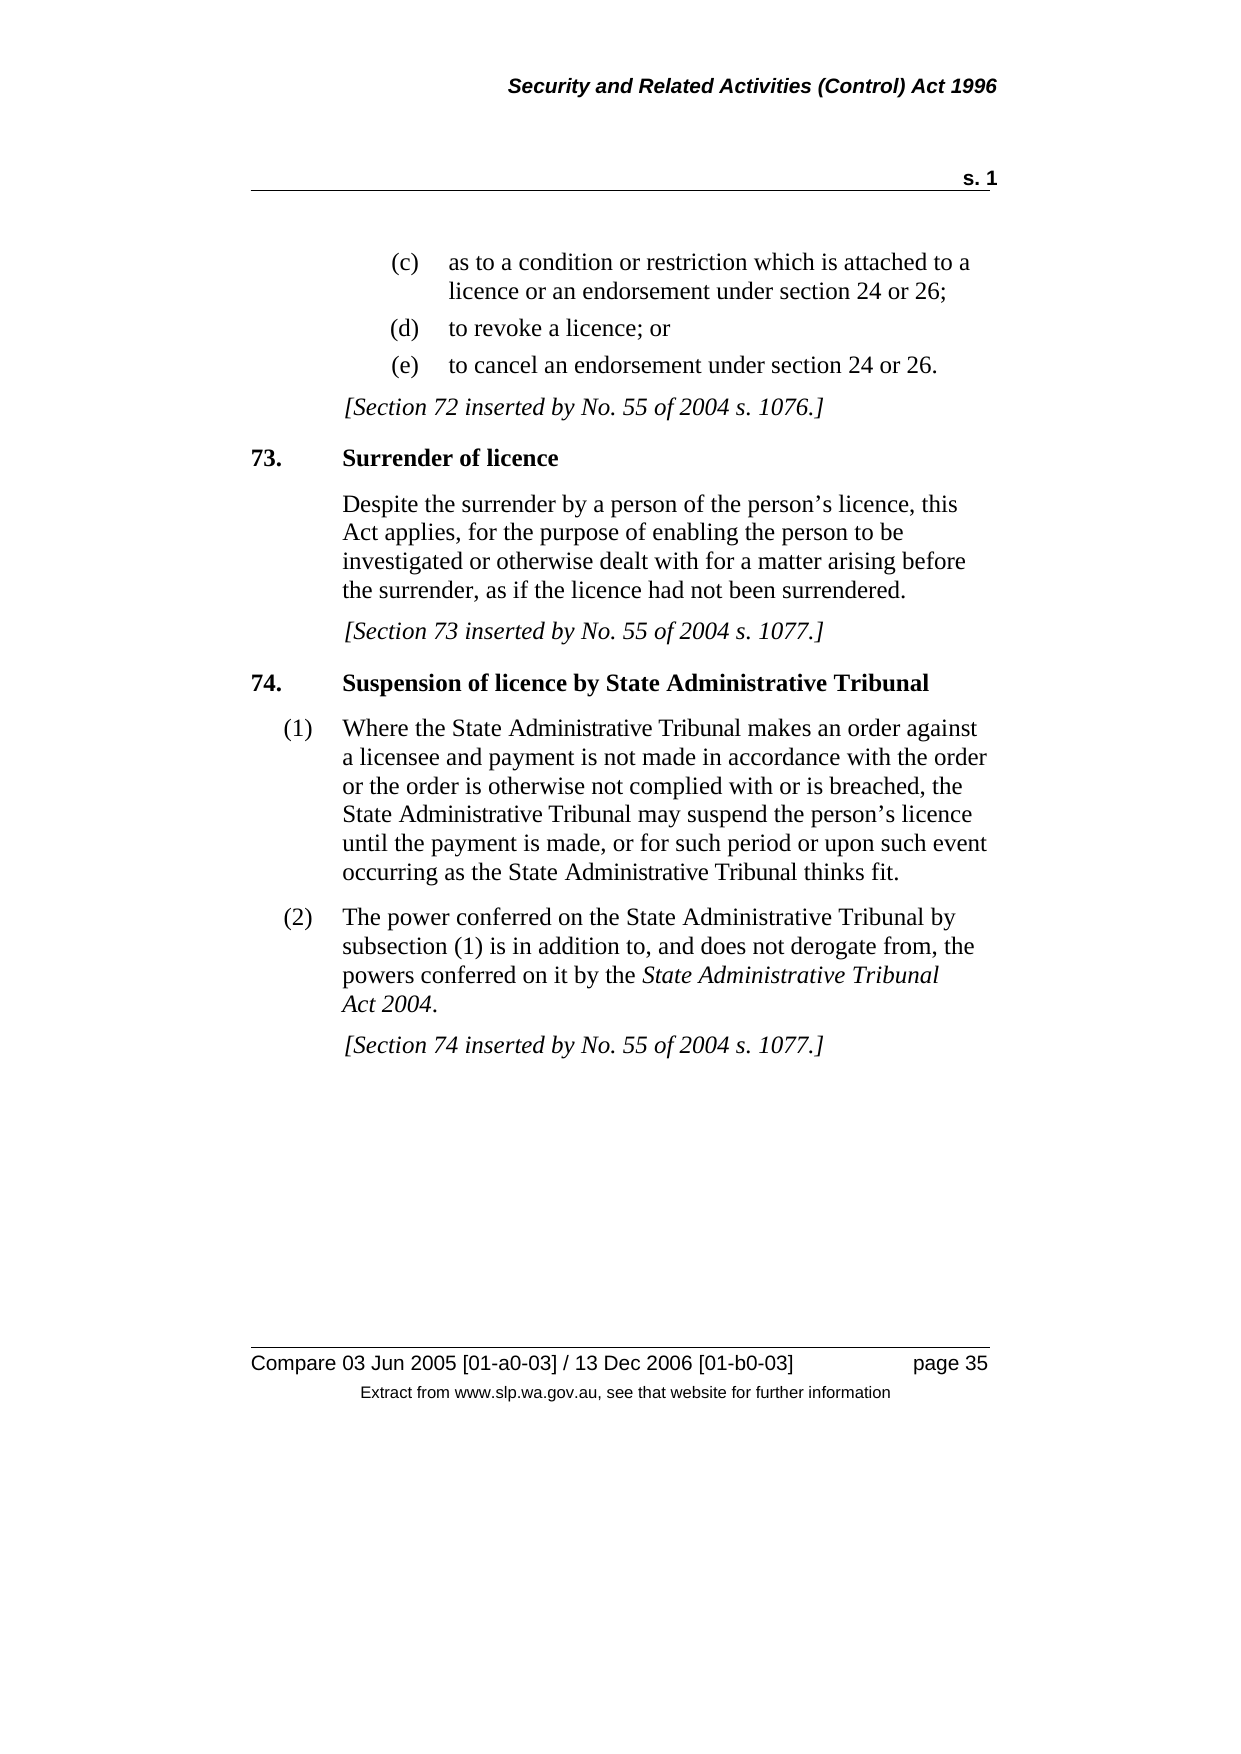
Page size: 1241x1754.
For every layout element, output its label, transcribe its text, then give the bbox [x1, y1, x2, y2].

subtitle 73. Surrender of licence [251, 443, 990, 472]
text [Section 74 inserted by No. 55 of 2004 s. 1077.] [251, 1030, 990, 1059]
text Despite the surrender by a person of the person’s licence, this Act applies, for the purpose of enabling the person to be investigated or otherwise dealt with for a matter arising before the surrender, as if the licence had not been surrendered. [251, 489, 990, 604]
text (c) as to a condition or restriction which is attached to a licence or an endorsement under section 24 or 26; [251, 247, 990, 305]
subtitle 74. Suspension of licence by State Administrative Tribunal [251, 668, 990, 697]
text (2) The power conferred on the State Administrative Tribunal by subsection (1) is in addition to, and does not derogate from, the powers conferred on it by the State Administrative Tribunal Act 2004. [251, 902, 990, 1017]
text [Section 73 inserted by No. 55 of 2004 s. 1077.] [251, 616, 990, 645]
text (d) to revoke a licence; or [251, 313, 990, 342]
text (1) Where the State Administrative Tribunal makes an order against a licensee and payment is not made in accordance with the order or the order is otherwise not complied with or is breached, the State Administrative Tribunal may suspend the person’s licence until the payment is made, or for such period or upon such event occurring as the State Administrative Tribunal thinks fit. [251, 713, 990, 886]
text [Section 72 inserted by No. 55 of 2004 s. 1076.] [251, 392, 990, 420]
text (e) to cancel an endorsement under section 24 or 26. [251, 350, 990, 379]
